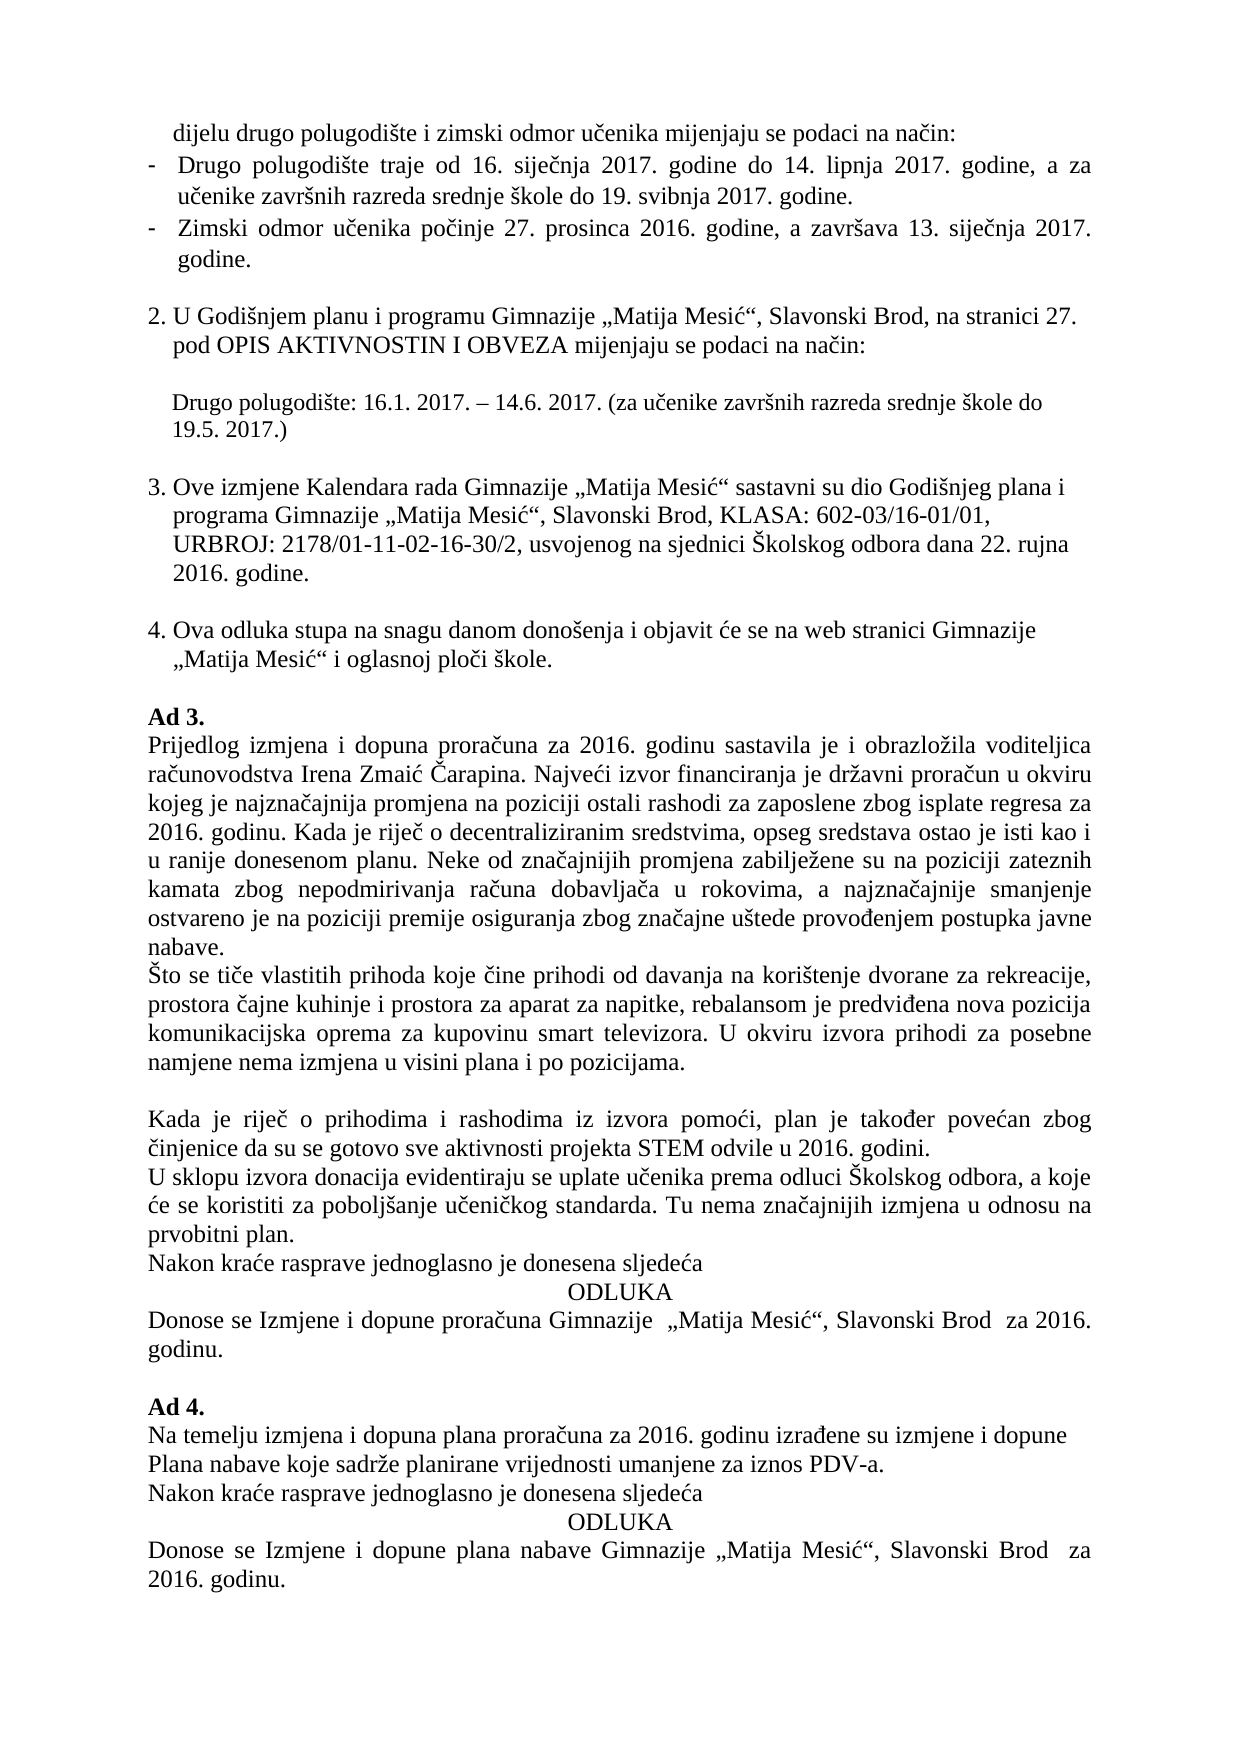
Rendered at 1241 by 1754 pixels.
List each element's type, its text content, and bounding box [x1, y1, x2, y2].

text 2. U Godišnjem planu i programu Gimnazije „Matija Mesić“, Slavonski Brod, na stranici 27. [148, 301, 1093, 330]
text Donose se Izmjene i dopune proračuna Gimnazije „Matija Mesić“, Slavonski Brod za 2016. godinu. [148, 1305, 1093, 1363]
text Prijedlog izmjena i dopuna proračuna za 2016. godinu sastavila je i obrazložila voditeljica računovodstva Irena Zmaić Čarapina. Najveći izvor financiranja je državni proračun u okviru kojeg je najznačajnija promjena na poziciji ostali rashodi za zaposlene zbog isplate regresa za 2016. godinu. Kada je riječ o decentraliziranim sredstvima, opseg sredstava ostao je isti kao i u ranije donesenom planu. Neke od značajnijih promjena zabilježene su na poziciji zateznih kamata zbog nepodmirivanja računa dobavljača u rokovima, a najznačajnije smanjenje ostvareno je na poziciji premije osiguranja zbog značajne uštede provođenjem postupka javne nabave. [148, 730, 1093, 960]
list Drugo polugodište traje od 16. siječnja 2017. godine do 14. lipnja 2017. godine, a za učenike završnih razreda srednje škole do 19. svibnja 2017. godine. [148, 147, 1093, 210]
text URBROJ: 2178/01-11-02-16-30/2, usvojenog na sjednici Školskog odbora dana 22. rujna [148, 529, 1093, 558]
text dijelu drugo polugodište i zimski odmor učenika mijenjaju se podaci na način: [148, 118, 1093, 147]
text Ad 3. [148, 702, 1093, 730]
text Kada je riječ o prihodima i rashodima iz izvora pomoći, plan je također povećan zbog činjenice da su se gotovo sve aktivnosti projekta STEM odvile u 2016. godini. [148, 1104, 1093, 1162]
text pod OPIS AKTIVNOSTIN I OBVEZA mijenjaju se podaci na način: [148, 330, 1093, 359]
text programa Gimnazije „Matija Mesić“, Slavonski Brod, KLASA: 602-03/16-01/01, [148, 500, 1093, 529]
text Drugo polugodište: 16.1. 2017. – 14.6. 2017. (za učenike završnih razreda srednje škole do [148, 388, 1093, 415]
text 3. Ove izmjene Kalendara rada Gimnazije „Matija Mesić“ sastavni su dio Godišnjeg plana i [148, 472, 1093, 500]
text 2016. godine. [148, 558, 1093, 587]
text Na temelju izmjena i dopuna plana proračuna za 2016. godinu izrađene su izmjene i dopune Plana nabave koje sadrže planirane vrijednosti umanjene za iznos PDV-a. [148, 1420, 1093, 1478]
text 4. Ova odluka stupa na snagu danom donošenja i objavit će se na web stranici Gimnazije [148, 615, 1093, 644]
text Nakon kraće rasprave jednoglasno je donesena sljedeća [148, 1248, 1093, 1277]
text „Matija Mesić“ i oglasnoj ploči škole. [148, 644, 1093, 673]
text Što se tiče vlastitih prihoda koje čine prihodi od davanja na korištenje dvorane za rekreacije, prostora čajne kuhinje i prostora za aparat za napitke, rebalansom je predviđena nova pozicija komunikacijska oprema za kupovinu smart televizora. U okviru izvora prihodi za posebne namjene nema izmjena u visini plana i po pozicijama. [148, 960, 1093, 1075]
text ODLUKA [148, 1277, 1093, 1305]
text Ad 4. [148, 1392, 1093, 1420]
text U sklopu izvora donacija evidentiraju se uplate učenika prema odluci Školskog odbora, a koje će se koristiti za poboljšanje učeničkog standarda. Tu nema značajnijih izmjena u odnosu na prvobitni plan. [148, 1162, 1093, 1248]
list Zimski odmor učenika počinje 27. prosinca 2016. godine, a završava 13. siječnja 2017. godine. [148, 210, 1093, 273]
text ODLUKA [148, 1507, 1093, 1535]
text Nakon kraće rasprave jednoglasno je donesena sljedeća [148, 1478, 1093, 1507]
text 19.5. 2017.) [148, 415, 1093, 443]
text Donose se Izmjene i dopune plana nabave Gimnazije „Matija Mesić“, Slavonski Brod za 2016. godinu. [148, 1535, 1093, 1593]
